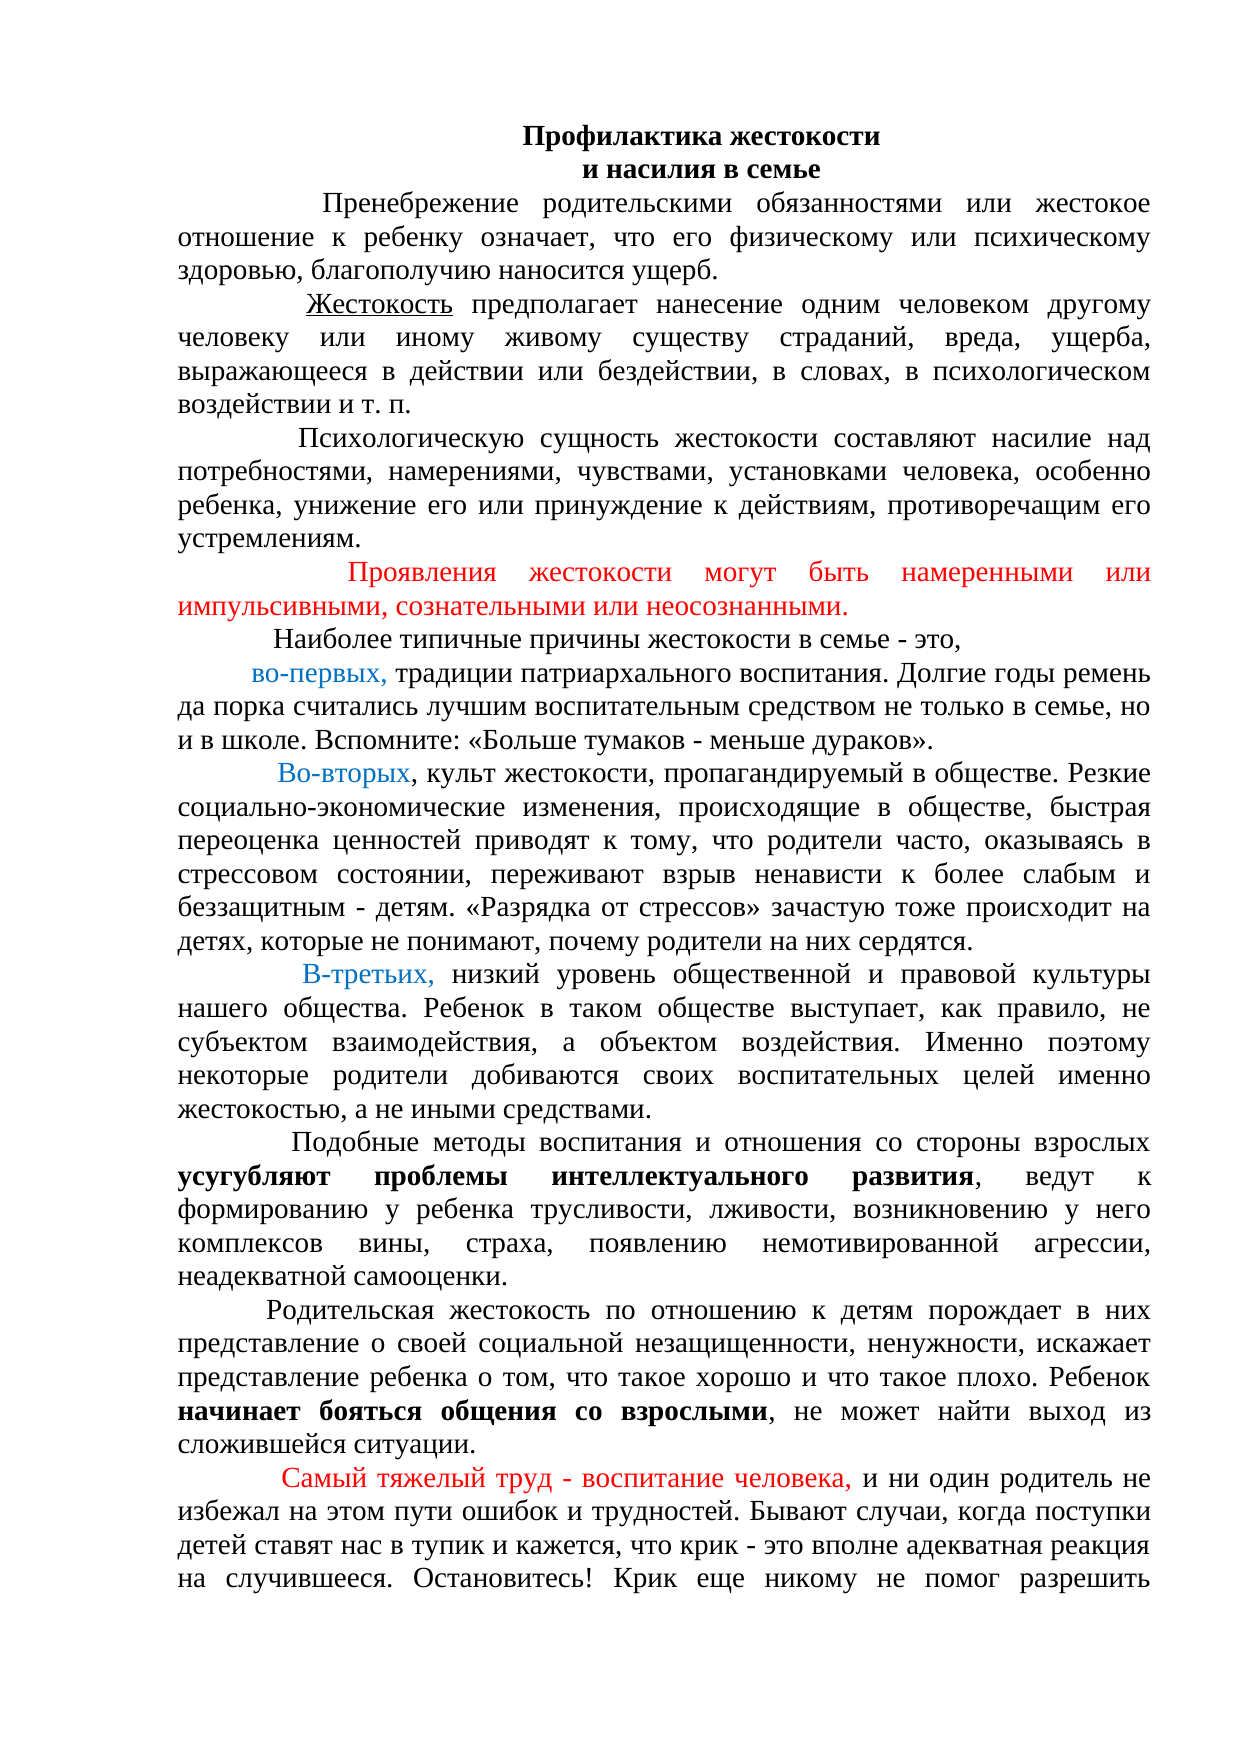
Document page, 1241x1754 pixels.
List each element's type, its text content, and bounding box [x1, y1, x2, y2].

text Подобные методы воспитания и отношения со стороны взрослых усугубляют проблемы интеллектуального развития, ведут к формированию у ребенка трусливости, лживости, возникновению у него комплексов вины, страха, появлению немотивированной агрессии, неадекватной самооценки. [177, 1124, 1152, 1292]
text Наиболее типичные причины жестокости в семье - это, [177, 621, 1152, 655]
text Психологическую сущность жестокости составляют насилие над потребностями, намерениями, чувствами, установками человека, особенно ребенка, унижение его или принуждение к действиям, противоречащим его устремлениям. [177, 420, 1152, 554]
text Родительская жестокость по отношению к детям порождает в них представление о своей социальной незащищенности, ненужности, искажает представление ребенка о том, что такое хорошо и что такое плохо. Ребенок начинает бояться общения со взрослыми, не может найти выход из сложившейся ситуации. [177, 1292, 1152, 1460]
text Жестокость предполагает нанесение одним человеком другому человеку или иному живому существу страданий, вреда, ущерба, выражающееся в действии или бездействии, в словах, в психологическом воздействии и т. п. [177, 286, 1152, 420]
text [177, 1460, 1152, 1594]
text Пренебрежение родительскими обязанностями или жестокое отношение к ребенку означает, что его физическому или психическому здоровью, благополучию наносится ущерб. [177, 185, 1152, 286]
text Профилактика жестокости [177, 118, 1152, 152]
text В-третьих, низкий уровень общественной и правовой культуры нашего общества. Ребенок в таком обществе выступает, как правило, не субъектом взаимодействия, а объектом воздействия. Именно поэтому некоторые родители добиваются своих воспитательных целей именно жестокостью, а не иными средствами. [177, 957, 1152, 1124]
text Проявления жестокости могут быть намеренными или импульсивными, сознательными или неосознанными. [177, 554, 1152, 621]
text и насилия в семье [177, 152, 1152, 185]
text Во-вторых, культ жестокости, пропагандируемый в обществе. Резкие социально-экономические изменения, происходящие в обществе, быстрая переоценка ценностей приводят к тому, что родители часто, оказываясь в стрессовом состоянии, переживают взрыв ненависти к более слабым и беззащитным - детям. «Разрядка от стрессов» зачастую тоже происходит на детях, которые не понимают, почему родители на них сердятся. [177, 755, 1152, 957]
text во-первых, традиции патриархального воспитания. Долгие годы ремень да порка считались лучшим воспитательным средством не только в семье, но и в школе. Вспомните: «Больше тумаков - меньше дураков». [177, 655, 1152, 755]
